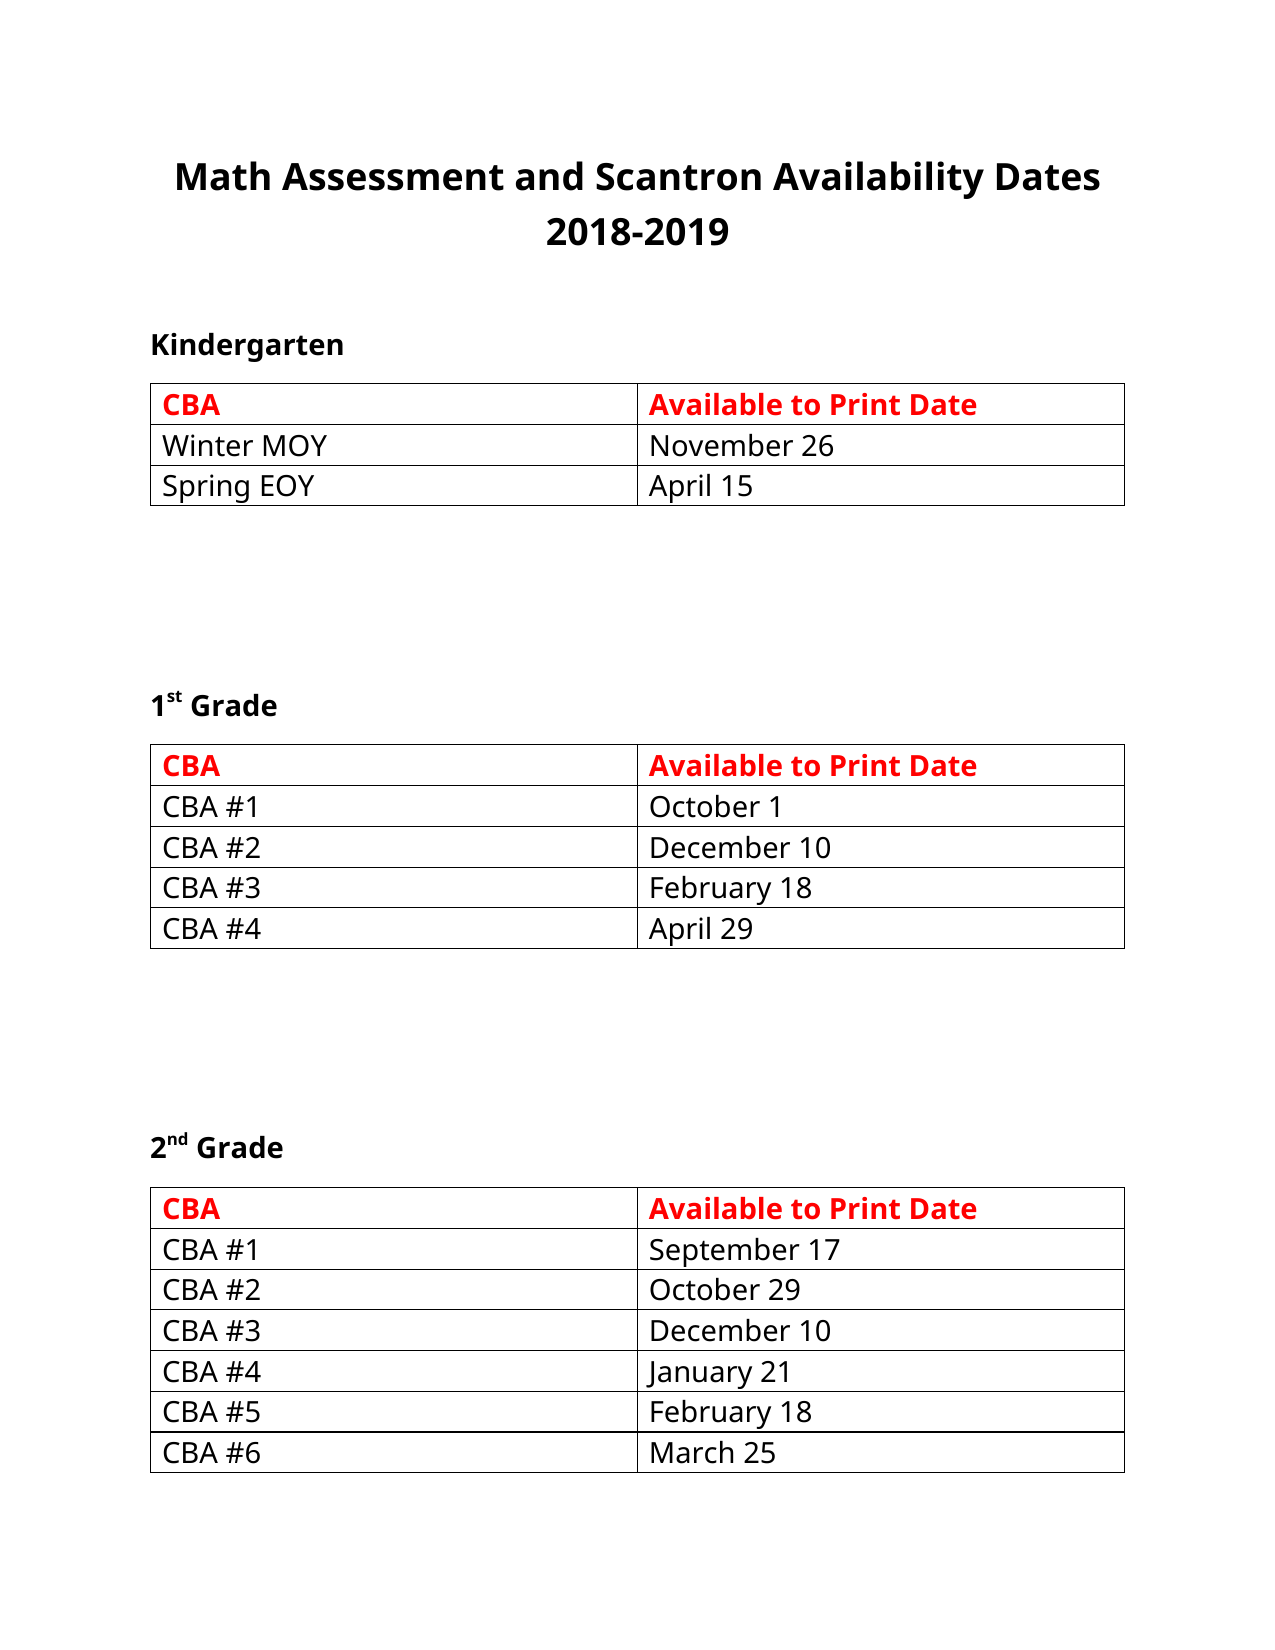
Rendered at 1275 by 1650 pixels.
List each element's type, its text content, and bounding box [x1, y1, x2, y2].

table_header Available to Print Date [638, 1188, 1124, 1228]
text Kindergarten [150, 324, 1125, 363]
table_cell December 10 [638, 827, 1124, 867]
table_cell CBA #2 [151, 827, 637, 867]
table_header Available to Print Date [638, 384, 1124, 424]
table_cell April 15 [638, 466, 1124, 505]
table_cell CBA #1 [151, 786, 637, 826]
text 1st Grade [150, 685, 1125, 724]
table_cell March 25 [638, 1433, 1124, 1472]
table_cell February 18 [638, 868, 1124, 907]
text 2nd Grade [150, 1127, 1125, 1167]
table_cell CBA #3 [151, 1310, 637, 1350]
table_cell January 21 [638, 1351, 1124, 1391]
table_cell September 17 [638, 1229, 1124, 1268]
table_header CBA [151, 745, 637, 785]
table_cell February 18 [638, 1392, 1124, 1431]
table_cell CBA #4 [151, 908, 637, 948]
table_header CBA [151, 384, 637, 424]
table_cell November 26 [638, 425, 1124, 465]
table_header Available to Print Date [638, 745, 1124, 785]
table_cell CBA #2 [151, 1270, 637, 1309]
table_cell October 29 [638, 1270, 1124, 1309]
table_cell April 29 [638, 908, 1124, 948]
table_cell CBA #3 [151, 868, 637, 907]
table_cell Winter MOY [151, 425, 637, 465]
table_cell CBA #4 [151, 1351, 637, 1391]
table_cell Spring EOY [151, 466, 637, 505]
table_cell CBA #5 [151, 1392, 637, 1431]
table_cell October 1 [638, 786, 1124, 826]
text Math Assessment and Scantron Availability Dates 2018-2019 [150, 150, 1125, 256]
table_cell CBA #6 [151, 1433, 637, 1472]
table_header CBA [151, 1188, 637, 1228]
table_cell CBA #1 [151, 1229, 637, 1268]
table_cell December 10 [638, 1310, 1124, 1350]
